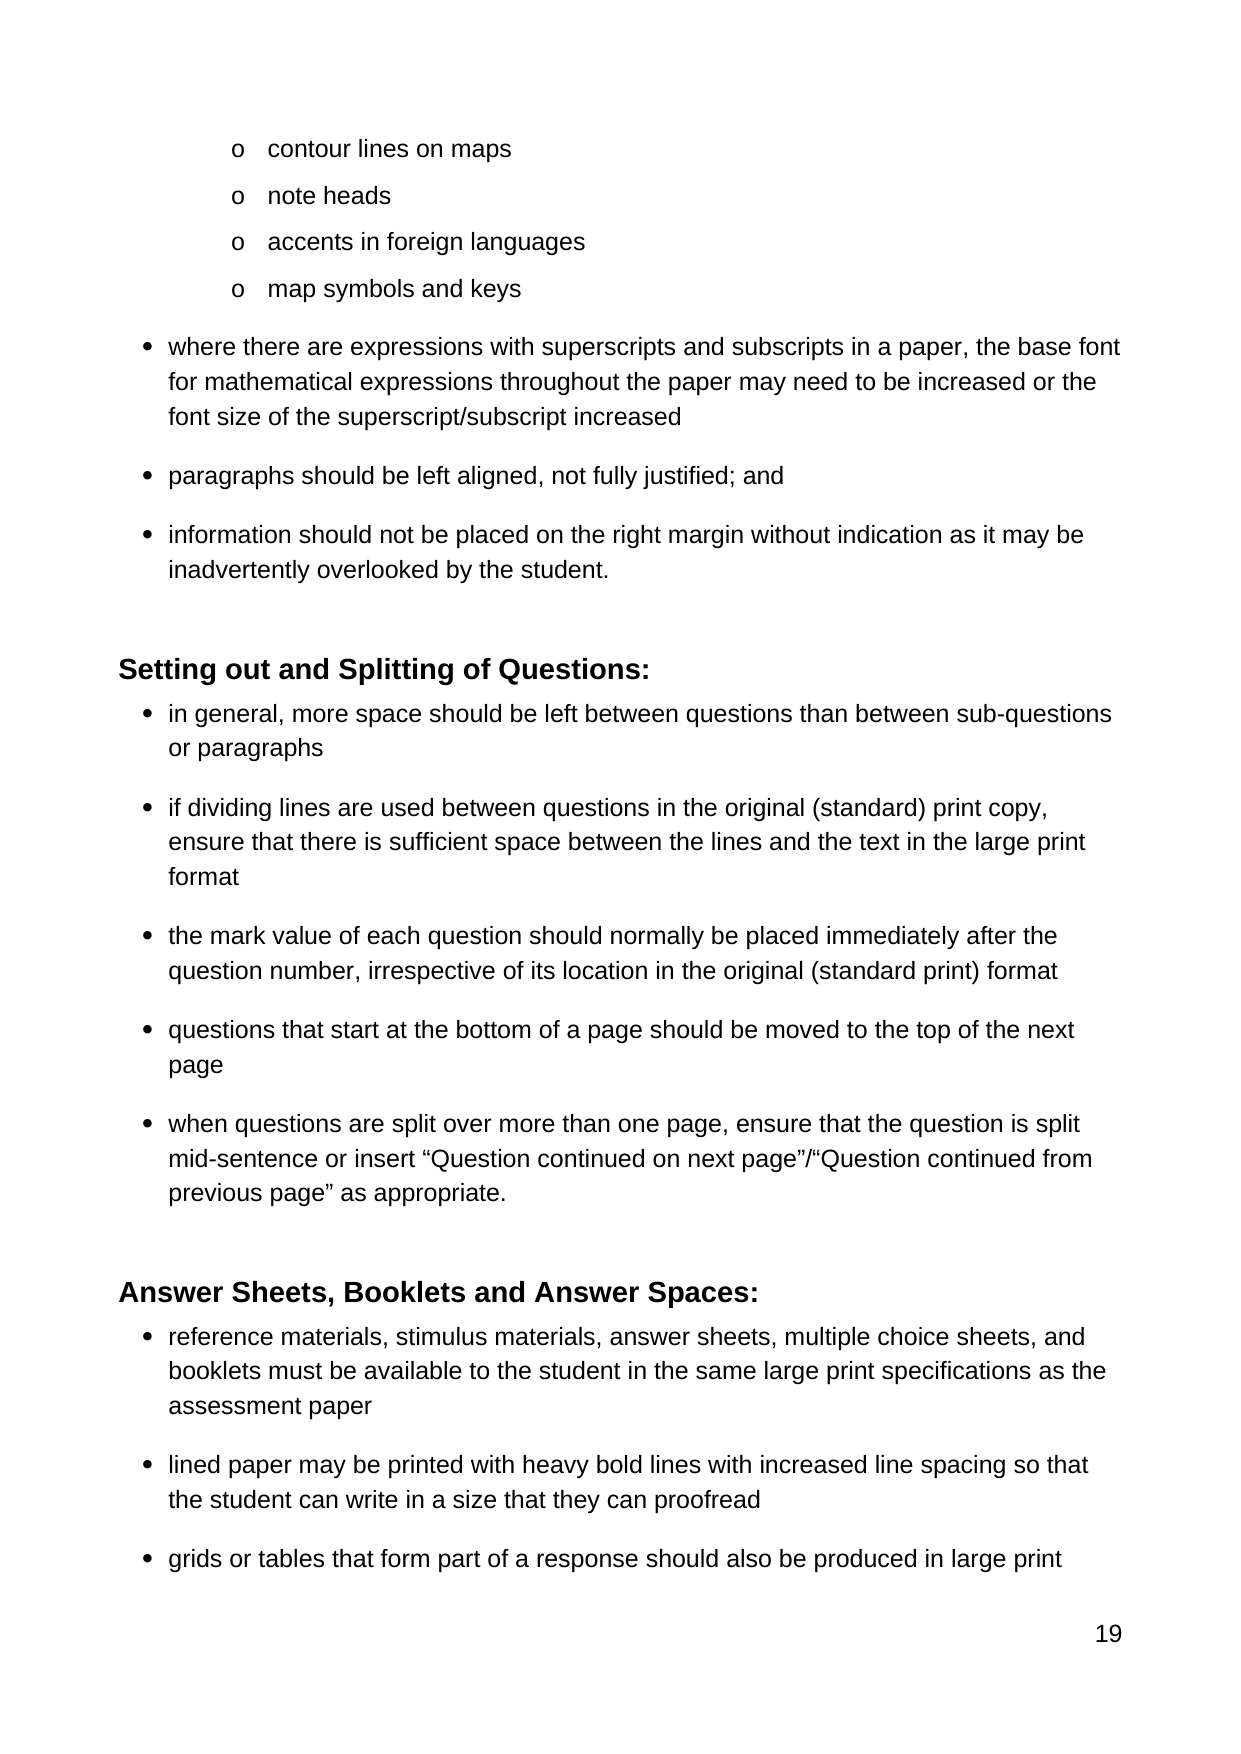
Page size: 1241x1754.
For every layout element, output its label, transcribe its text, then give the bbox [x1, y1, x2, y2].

list if dividing lines are used between questions in the original (standard) print copy, ensure that there is sufficient space between the lines and the text in the large print format [143, 793, 1122, 890]
list note heads [230, 181, 1122, 212]
list where there are expressions with superscripts and subscripts in a paper, the base font for mathematical expressions throughout the paper may need to be increased or the font size of the superscript/subscript increased [143, 332, 1122, 430]
list lined paper may be printed with heavy bold lines with increased line spacing so that the student can write in a size that they can proofread [143, 1450, 1122, 1514]
list grids or tables that form part of a response should also be produced in large print [143, 1544, 1122, 1573]
list information should not be placed on the right margin without indication as it may be inadvertently overlooked by the student. [143, 521, 1122, 584]
list accents in foreign languages [230, 227, 1122, 258]
list map symbols and keys [230, 273, 1122, 304]
list when questions are split over more than one page, ensure that the question is split mid-sentence or insert “Question continued on next page”/“Question continued from previous page” as appropriate. [143, 1109, 1122, 1207]
list reference materials, stimulus materials, answer sheets, multiple choice sheets, and booklets must be available to the student in the same large print specifications as the assessment paper [143, 1322, 1122, 1419]
list the mark value of each question should normally be placed immediately after the question number, irrespective of its location in the original (standard print) format [143, 921, 1122, 984]
list in general, more space should be left between questions than between sub-questions or paragraphs [143, 698, 1122, 762]
list questions that start at the bottom of a page should be moved to the top of the next page [143, 1015, 1122, 1078]
list contour lines on maps [230, 134, 1122, 165]
subtitle Setting out and Splitting of Questions: [118, 652, 1122, 686]
subtitle Answer Sheets, Booklets and Answer Spaces: [118, 1275, 1122, 1309]
list paragraphs should be left aligned, not fully justified; and [143, 461, 1122, 490]
